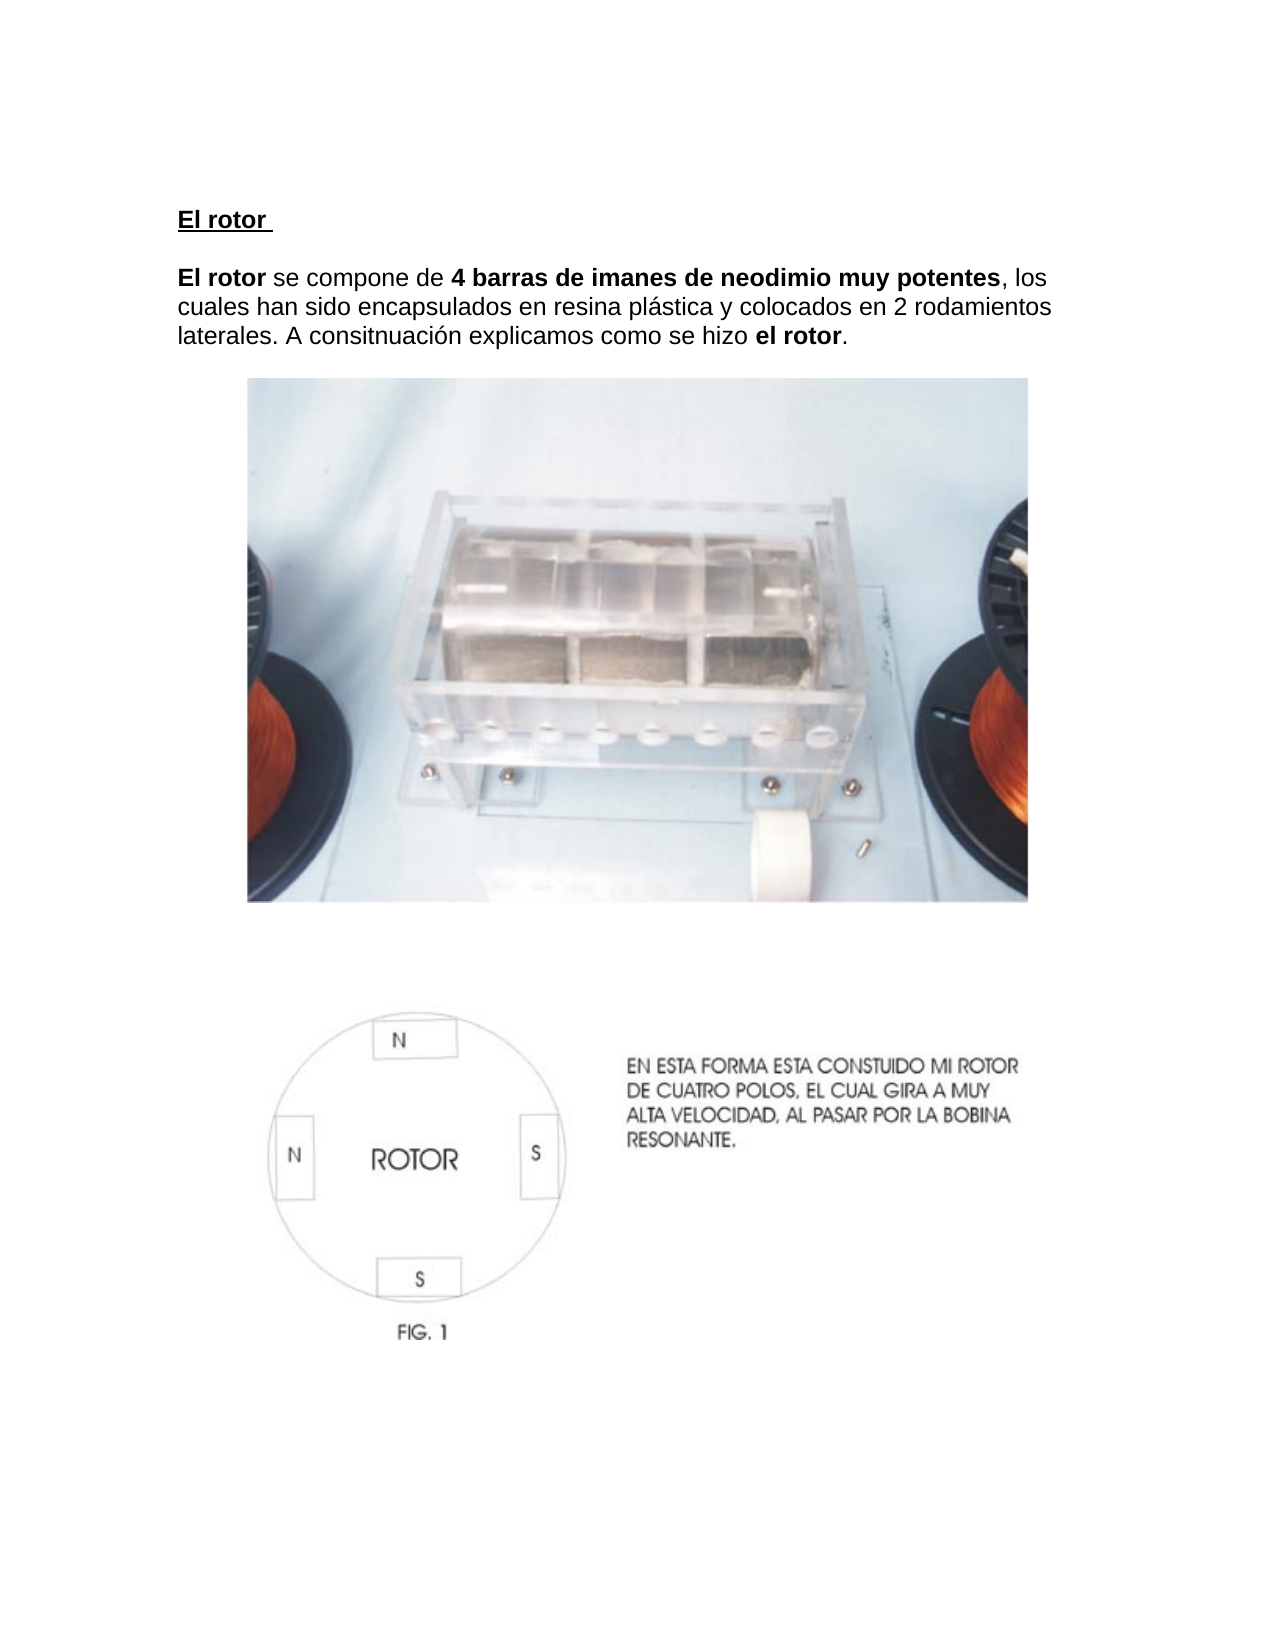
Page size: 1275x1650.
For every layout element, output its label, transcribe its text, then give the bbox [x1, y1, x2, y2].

text El rotor [177, 206, 1098, 234]
picture [246, 989, 1029, 1340]
picture [246, 378, 1029, 903]
text El rotor se compone de 4 barras de imanes de neodimio muy potentes, los cuales han sido encapsulados en resina plástica y colocados en 2 rodamientos laterales. A consitnuación explicamos como se hizo el rotor. [177, 263, 1098, 350]
